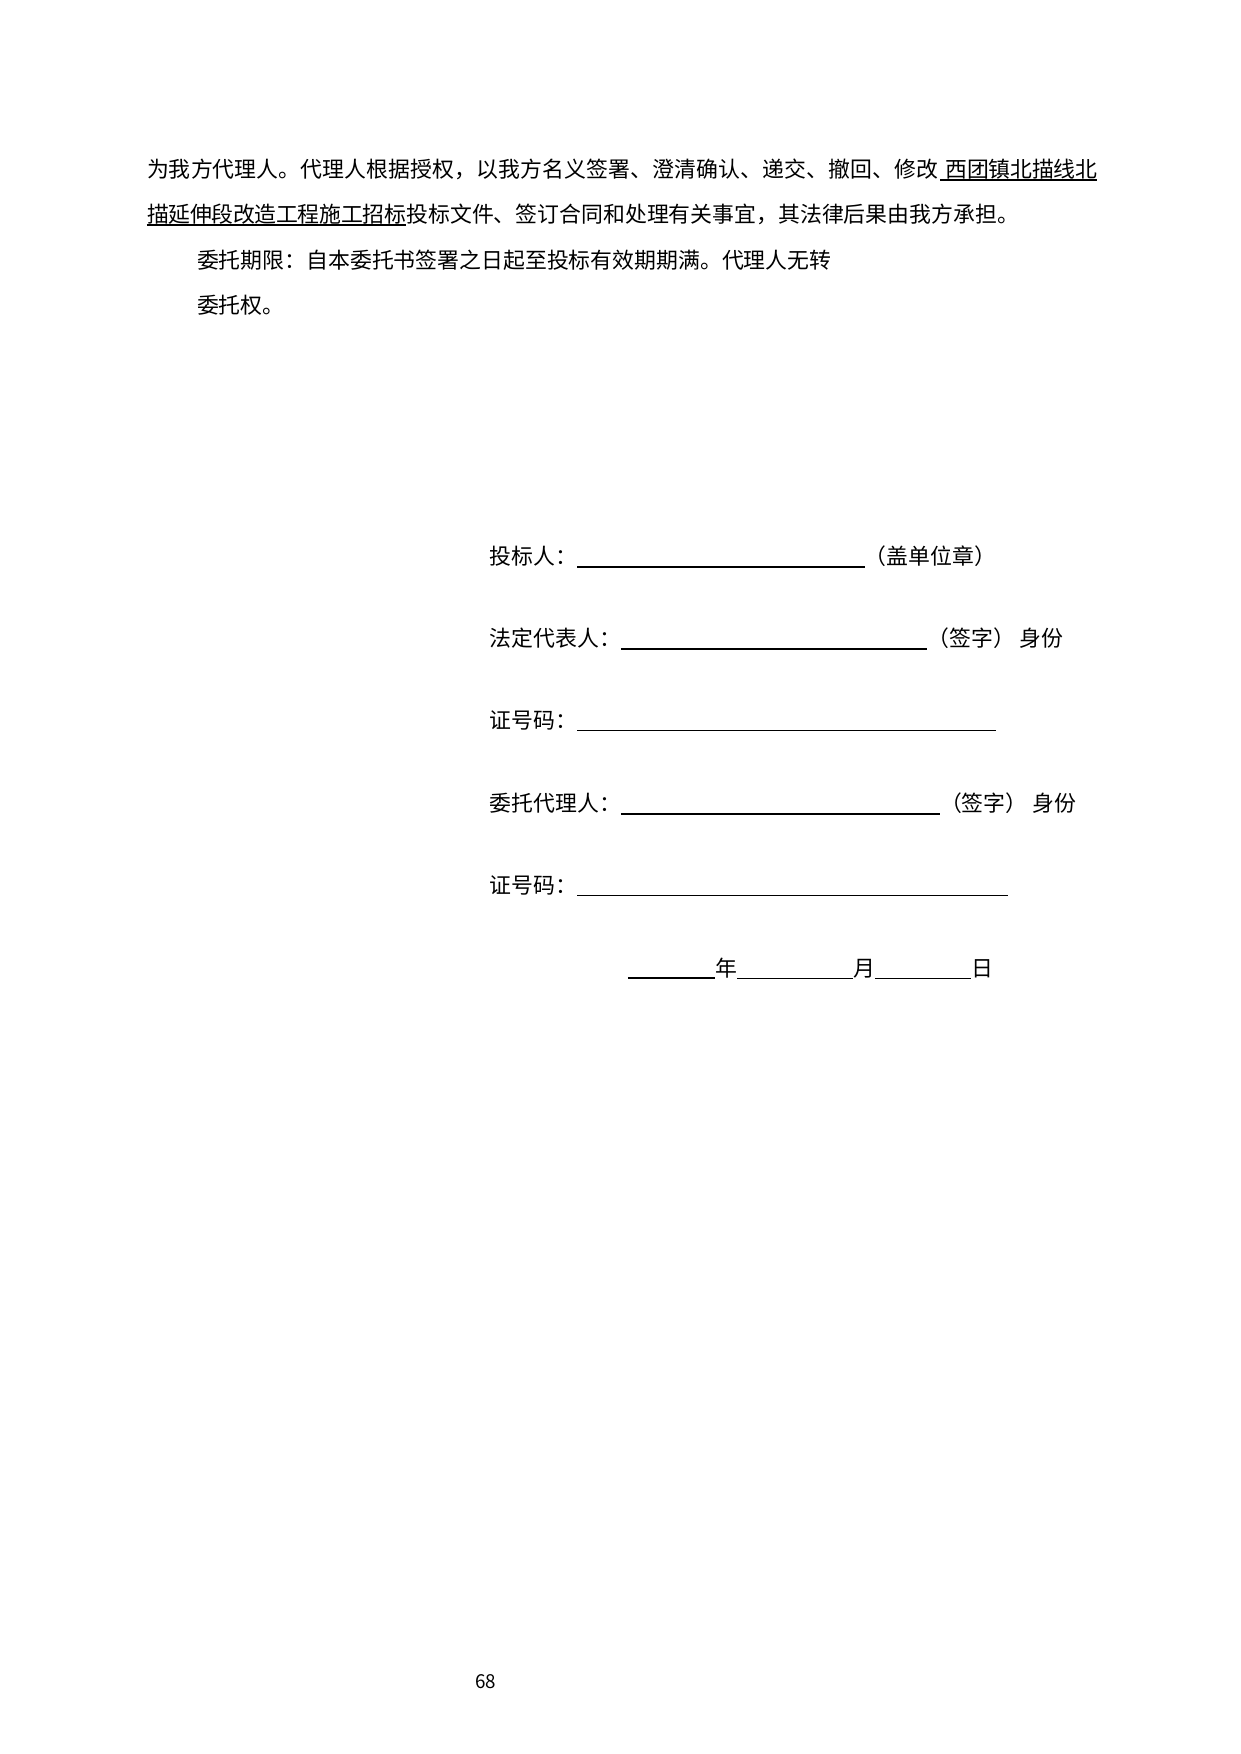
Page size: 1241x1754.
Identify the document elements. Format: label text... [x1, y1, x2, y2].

text 投标人： （盖单位章） [489, 539, 1074, 571]
text 法定代表人： （签字） 身份证号码： [489, 621, 1074, 735]
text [147, 152, 1097, 229]
text 委托期限：自本委托书签署之日起至投标有效期期满。代理人无转委托权。 [197, 243, 844, 320]
text 年 月 日 [628, 951, 1127, 982]
text 委托代理人： （签字） 身份证号码： [489, 786, 1086, 900]
